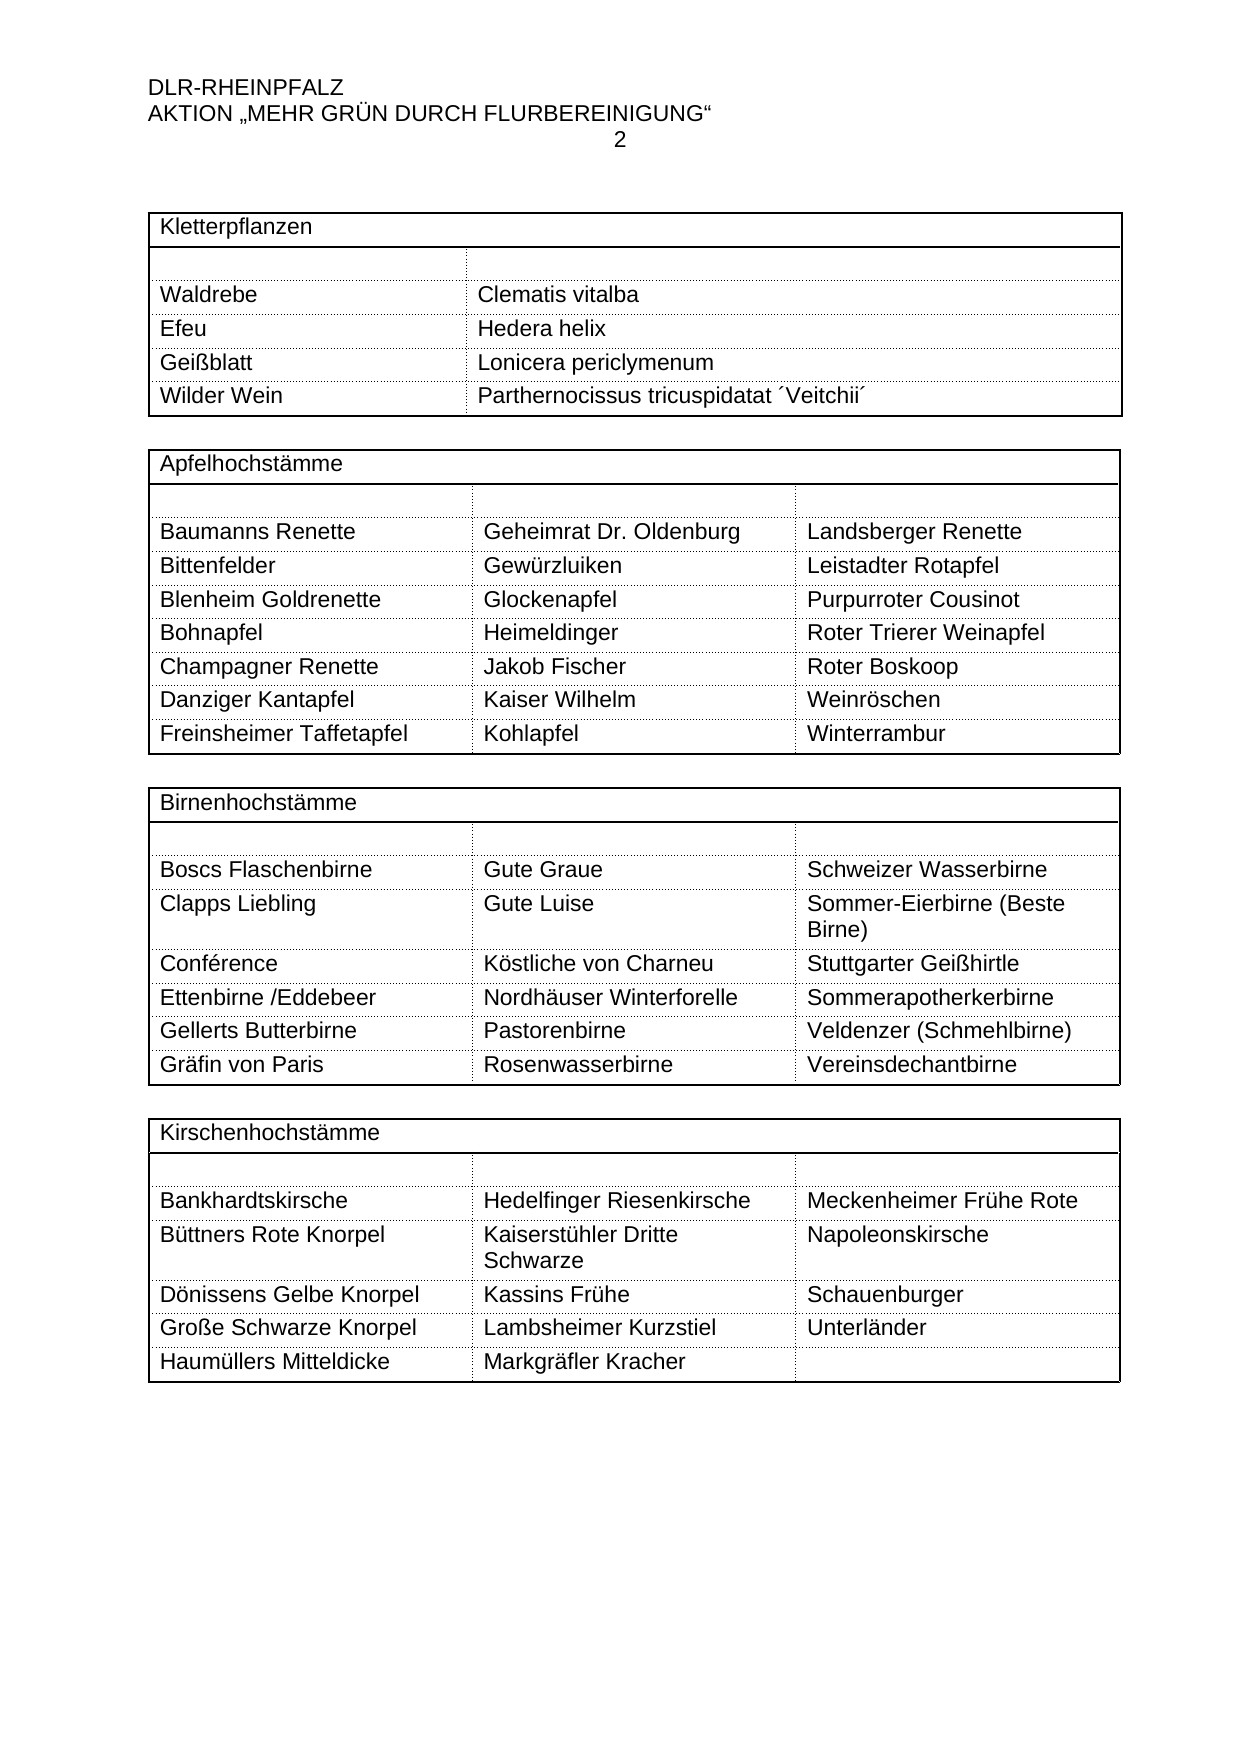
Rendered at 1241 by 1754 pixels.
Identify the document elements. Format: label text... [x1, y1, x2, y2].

table_cell Gellerts Butterbirne [150, 1016, 472, 1050]
table_header Kirschenhochstämme [150, 1120, 1119, 1152]
table_cell Kaiserstühler Dritte Schwarze [472, 1220, 796, 1279]
table_cell Köstliche von Charneu [472, 949, 796, 982]
table_cell Glockenapfel [472, 585, 796, 618]
table_cell Blenheim Goldrenette [150, 585, 472, 618]
table_cell [472, 823, 796, 855]
table_cell Schweizer Wasserbirne [796, 855, 1119, 889]
table_cell Landsberger Renette [796, 517, 1119, 551]
table_cell Wilder Wein [150, 381, 466, 415]
table_cell Gräfin von Paris [150, 1050, 472, 1083]
table_cell [472, 485, 796, 517]
table_cell Stuttgarter Geißhirtle [796, 949, 1119, 982]
table_cell Purpurroter Cousinot [796, 585, 1119, 618]
table_cell Ettenbirne /Eddebeer [150, 983, 472, 1016]
table_cell [150, 823, 472, 855]
table_cell Sommerapotherkerbirne [796, 983, 1119, 1016]
table_cell Champagner Renette [150, 652, 472, 685]
table_cell Weinröschen [796, 685, 1119, 719]
table_cell Geißblatt [150, 348, 466, 381]
table_cell Bohnapfel [150, 618, 472, 652]
table_cell Geheimrat Dr. Oldenburg [472, 517, 796, 551]
table_cell [150, 485, 472, 517]
table_cell [796, 1347, 1119, 1381]
table_header Birnenhochstämme [150, 789, 1119, 821]
table_cell Heimeldinger [472, 618, 796, 652]
table_cell Boscs Flaschenbirne [150, 855, 472, 889]
table_cell Bankhardtskirsche [150, 1186, 472, 1219]
table_cell Lonicera periclymenum [466, 348, 1121, 381]
table_cell Markgräfler Kracher [472, 1347, 796, 1381]
table_cell Danziger Kantapfel [150, 685, 472, 719]
table_cell Kohlapfel [472, 719, 796, 753]
table_cell [796, 483, 1119, 517]
table_cell Nordhäuser Winterforelle [472, 983, 796, 1016]
table_cell Kaiser Wilhelm [472, 685, 796, 719]
table_cell Jakob Fischer [472, 652, 796, 685]
table_cell Efeu [150, 314, 466, 347]
table_cell Clapps Liebling [150, 889, 472, 949]
table_cell [472, 1154, 796, 1186]
table_cell Gewürzluiken [472, 551, 796, 584]
table_header Kletterpflanzen [150, 214, 1121, 246]
table_cell Parthernocissus tricuspidatat ´Veitchii´ [466, 381, 1121, 415]
table_cell [150, 248, 466, 280]
table_cell Große Schwarze Knorpel [150, 1313, 472, 1347]
table_cell Dönissens Gelbe Knorpel [150, 1280, 472, 1313]
table_cell Vereinsdechantbirne [796, 1050, 1119, 1083]
table_cell Büttners Rote Knorpel [150, 1220, 472, 1279]
table_cell Kassins Frühe [472, 1280, 796, 1313]
table_cell Rosenwasserbirne [472, 1050, 796, 1083]
table_cell Haumüllers Mitteldicke [150, 1347, 472, 1381]
table_cell Clematis vitalba [466, 280, 1121, 314]
table_cell Roter Trierer Weinapfel [796, 618, 1119, 652]
table_cell Meckenheimer Frühe Rote [796, 1186, 1119, 1219]
table_cell Baumanns Renette [150, 517, 472, 551]
table_cell Winterrambur [796, 719, 1119, 753]
table_cell Schauenburger [796, 1280, 1119, 1313]
table_cell Napoleonskirsche [796, 1220, 1119, 1279]
table_cell [796, 821, 1119, 855]
table_cell Bittenfelder [150, 551, 472, 584]
table_cell Hedera helix [466, 314, 1121, 347]
table_cell [466, 246, 1121, 280]
table_cell Pastorenbirne [472, 1016, 796, 1050]
table_cell Sommer-Eierbirne (Beste Birne) [796, 889, 1119, 949]
table_cell Gute Luise [472, 889, 796, 949]
table_cell Gute Graue [472, 855, 796, 889]
table_header Apfelhochstämme [150, 451, 1119, 483]
table_cell Veldenzer (Schmehlbirne) [796, 1016, 1119, 1050]
table_cell Unterländer [796, 1313, 1119, 1347]
table_cell Freinsheimer Taffetapfel [150, 719, 472, 753]
table_cell [150, 1154, 472, 1186]
table_cell Roter Boskoop [796, 652, 1119, 685]
table_cell Conférence [150, 949, 472, 982]
table_cell Hedelfinger Riesenkirsche [472, 1186, 796, 1219]
table_cell [796, 1152, 1119, 1186]
table_cell Waldrebe [150, 280, 466, 314]
table_cell Leistadter Rotapfel [796, 551, 1119, 584]
table_cell Lambsheimer Kurzstiel [472, 1313, 796, 1347]
